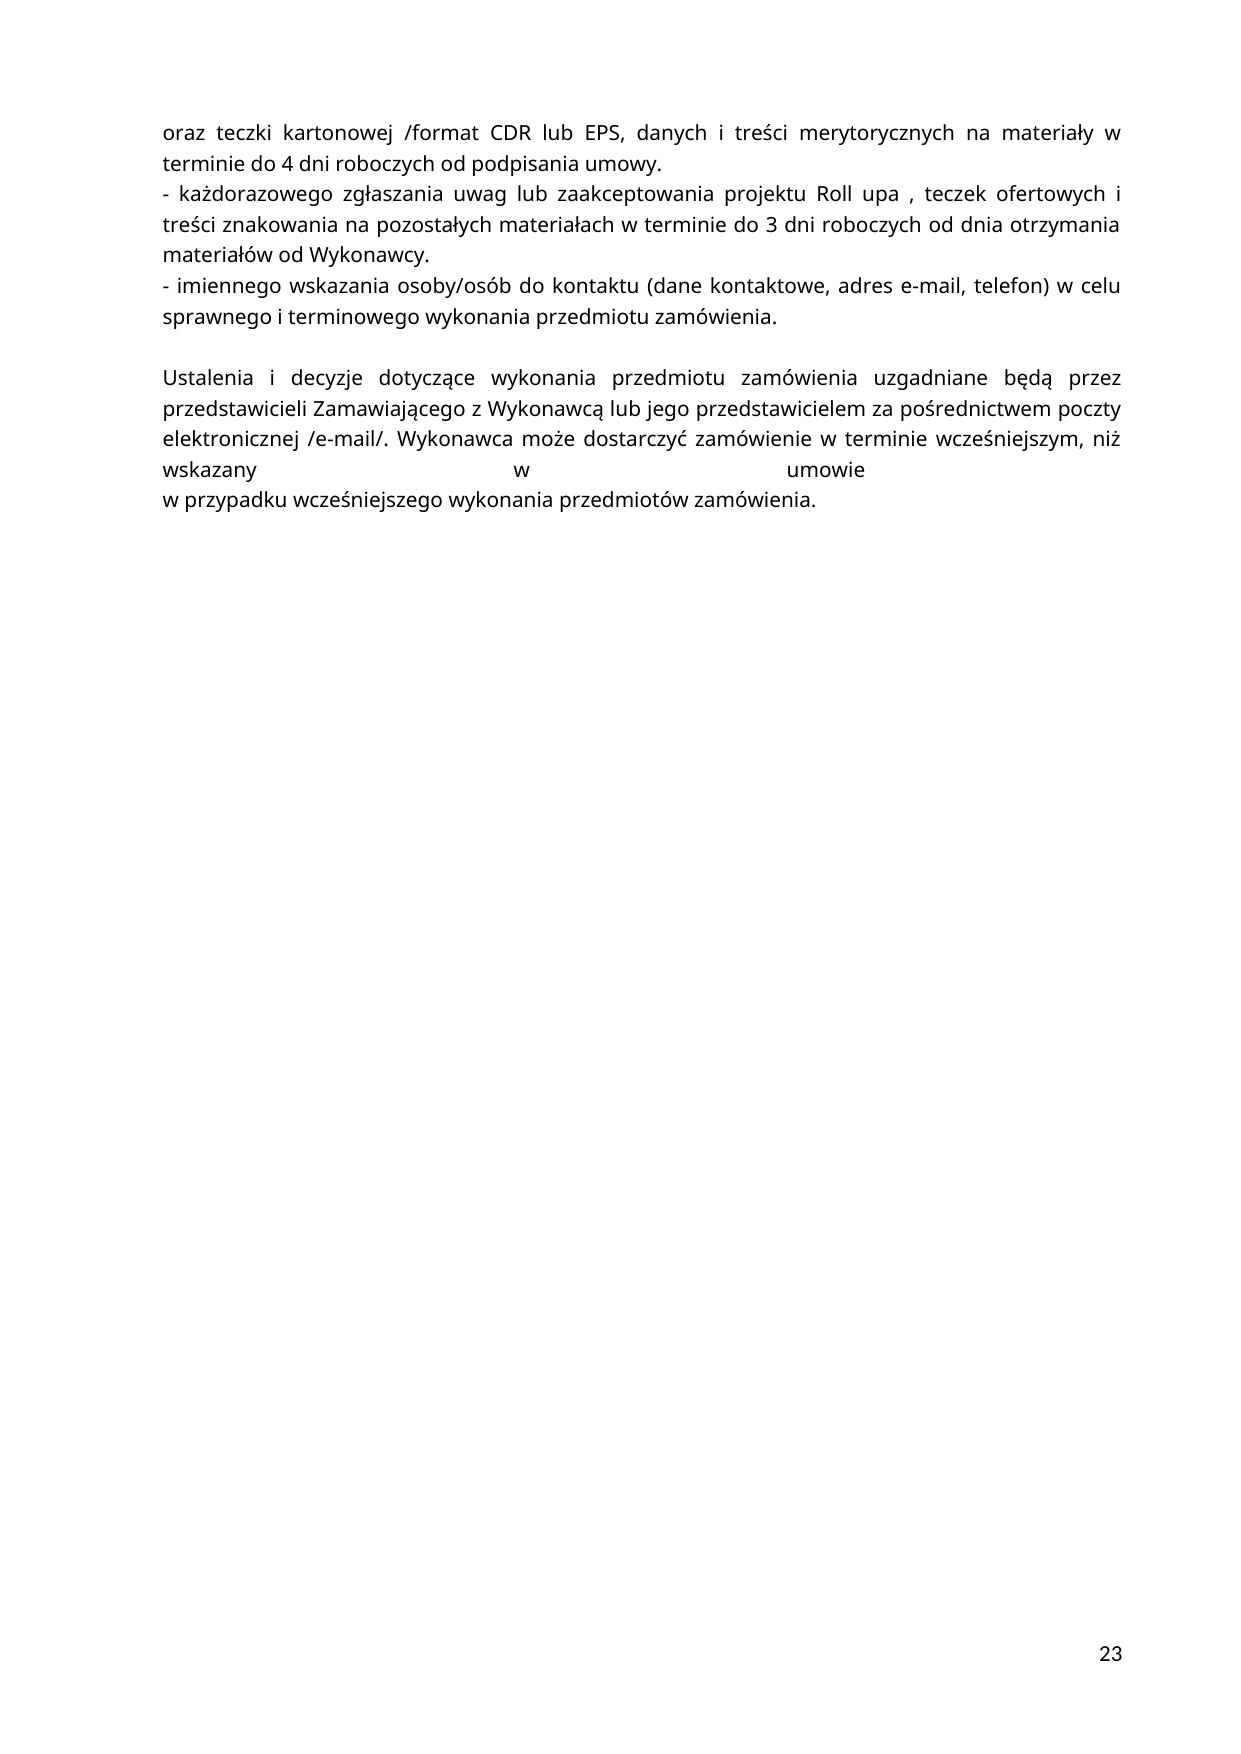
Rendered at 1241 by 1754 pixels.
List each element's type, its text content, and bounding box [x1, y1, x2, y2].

text - imiennego wskazania osoby/osób do kontaktu (dane kontaktowe, adres e-mail, telefon) w celu sprawnego i terminowego wykonania przedmiotu zamówienia. [162, 271, 1122, 330]
text Ustalenia i decyzje dotyczące wykonania przedmiotu zamówienia uzgadniane będą przez przedstawicieli Zamawiającego z Wykonawcą lub jego przedstawicielem za pośrednictwem poczty elektronicznej /e-mail/. Wykonawca może dostarczyć zamówienie w terminie wcześniejszym, niż wskazany w umowie w przypadku wcześniejszego wykonania przedmiotów zamówienia. [162, 363, 1122, 514]
text - każdorazowego zgłaszania uwag lub zaakceptowania projektu Roll upa , teczek ofertowych i treści znakowania na pozostałych materiałach w terminie do 3 dni roboczych od dnia otrzymania materiałów od Wykonawcy. [162, 179, 1122, 269]
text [162, 118, 1122, 177]
